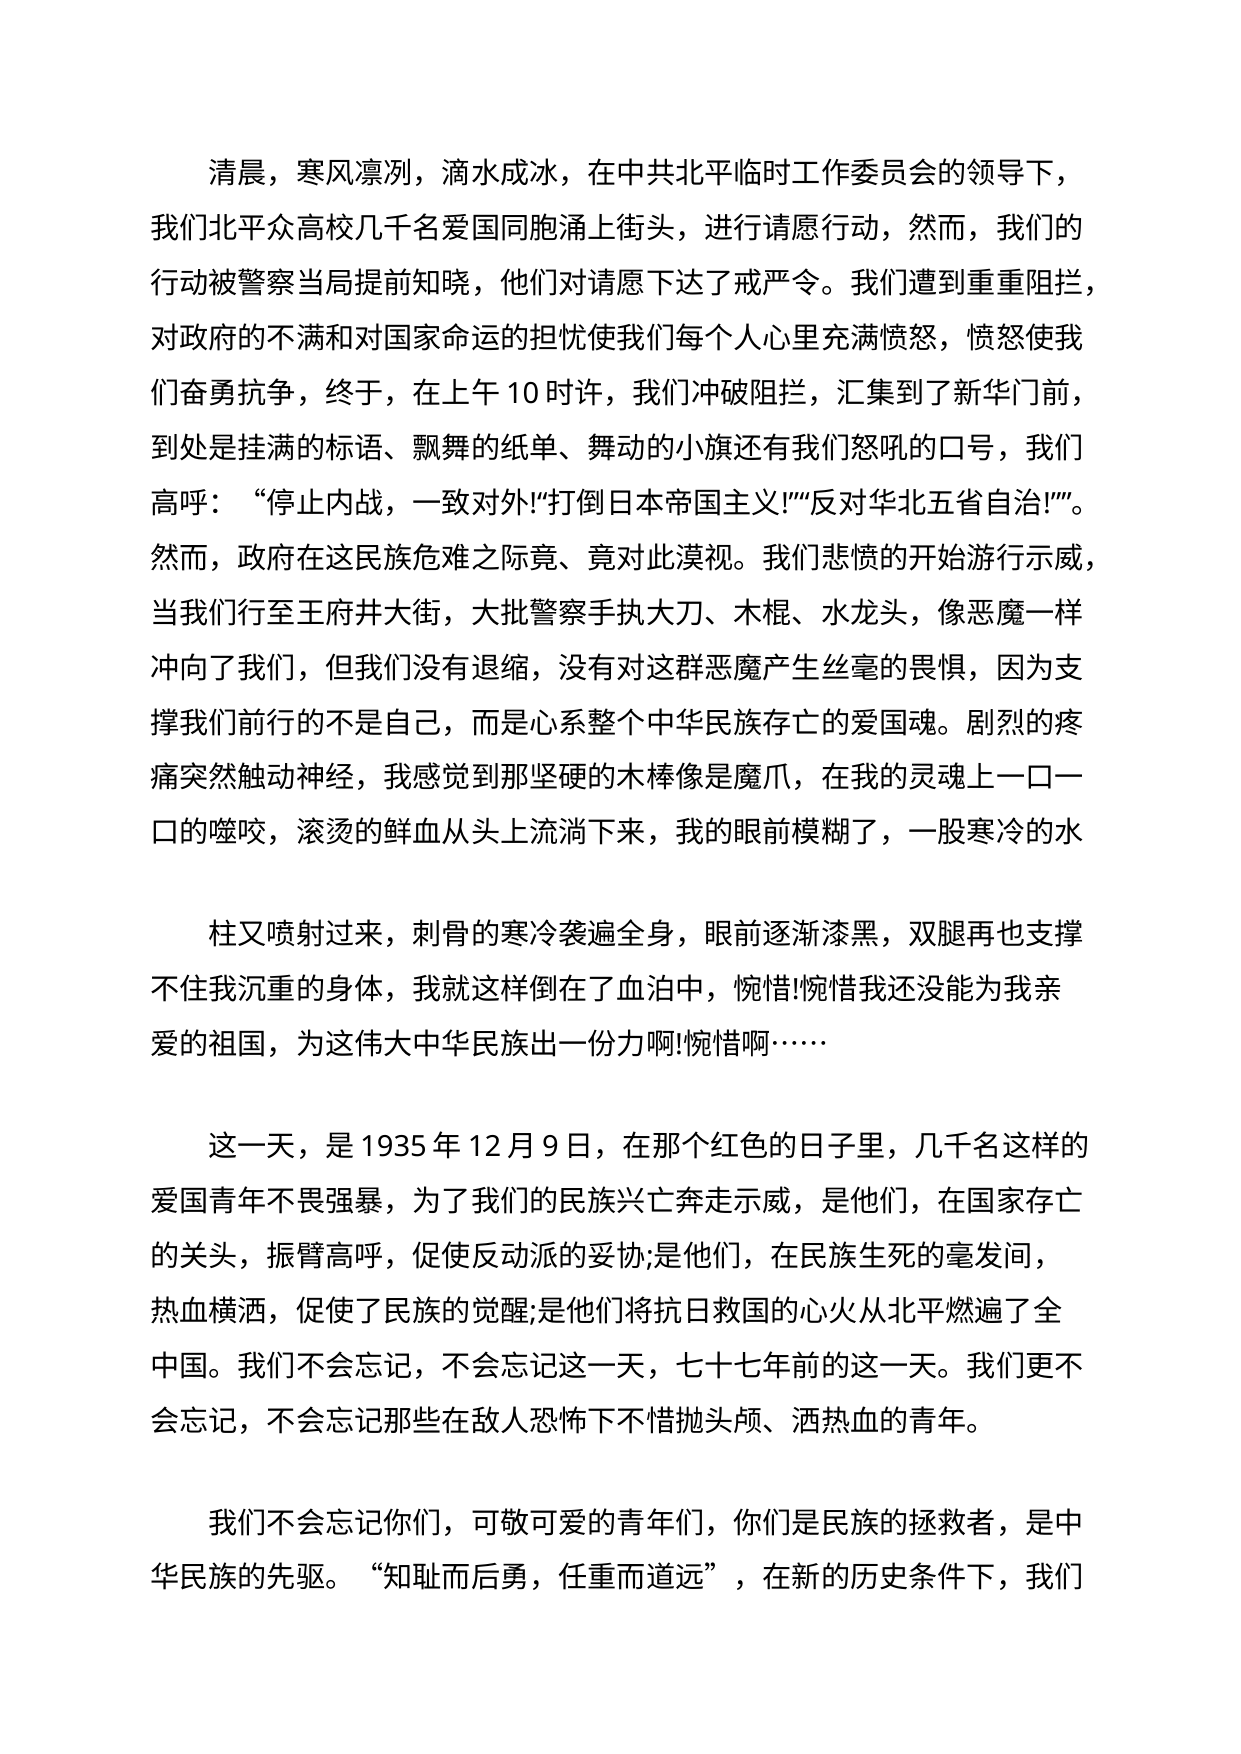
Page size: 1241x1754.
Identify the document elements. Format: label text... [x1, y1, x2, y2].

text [150, 1499, 1090, 1596]
text 清晨，寒风凛冽，滴水成冰，在中共北平临时工作委员会的领导下，我们北平众高校几千名爱国同胞涌上街头，进行请愿行动，然而，我们的行动被警察当局提前知晓，他们对请愿下达了戒严令。我们遭到重重阻拦，对政府的不满和对国家命运的担忧使我们每个人心里充满愤怒，愤怒使我们奋勇抗争，终于，在上午10时许，我们冲破阻拦，汇集到了新华门前，到处是挂满的标语、飘舞的纸单、舞动的小旗还有我们怒吼的口号，我们高呼：“停止内战，一致对外!“打倒日本帝国主义!”“反对华北五省自治!””。然而，政府在这民族危难之际竟、竟对此漠视。我们悲愤的开始游行示威，当我们行至王府井大街，大批警察手执大刀、木棍、水龙头，像恶魔一样冲向了我们，但我们没有退缩，没有对这群恶魔产生丝毫的畏惧，因为支撑我们前行的不是自己，而是心系整个中华民族存亡的爱国魂。剧烈的疼痛突然触动神经，我感觉到那坚硬的木棒像是魔爪，在我的灵魂上一口一口的噬咬，滚烫的鲜血从头上流淌下来，我的眼前模糊了，一股寒冷的水 [150, 150, 1090, 851]
text 这一天，是1935年12月9日，在那个红色的日子里，几千名这样的爱国青年不畏强暴，为了我们的民族兴亡奔走示威，是他们，在国家存亡的关头，振臂高呼，促使反动派的妥协;是他们，在民族生死的毫发间，热血横洒，促使了民族的觉醒;是他们将抗日救国的心火从北平燃遍了全中国。我们不会忘记，不会忘记这一天，七十七年前的这一天。我们更不会忘记，不会忘记那些在敌人恐怖下不惜抛头颅、洒热血的青年。 [150, 1123, 1090, 1440]
text 柱又喷射过来，刺骨的寒冷袭遍全身，眼前逐渐漆黑，双腿再也支撑不住我沉重的身体，我就这样倒在了血泊中，惋惜!惋惜我还没能为我亲爱的祖国，为这伟大中华民族出一份力啊!惋惜啊…… [150, 911, 1090, 1063]
